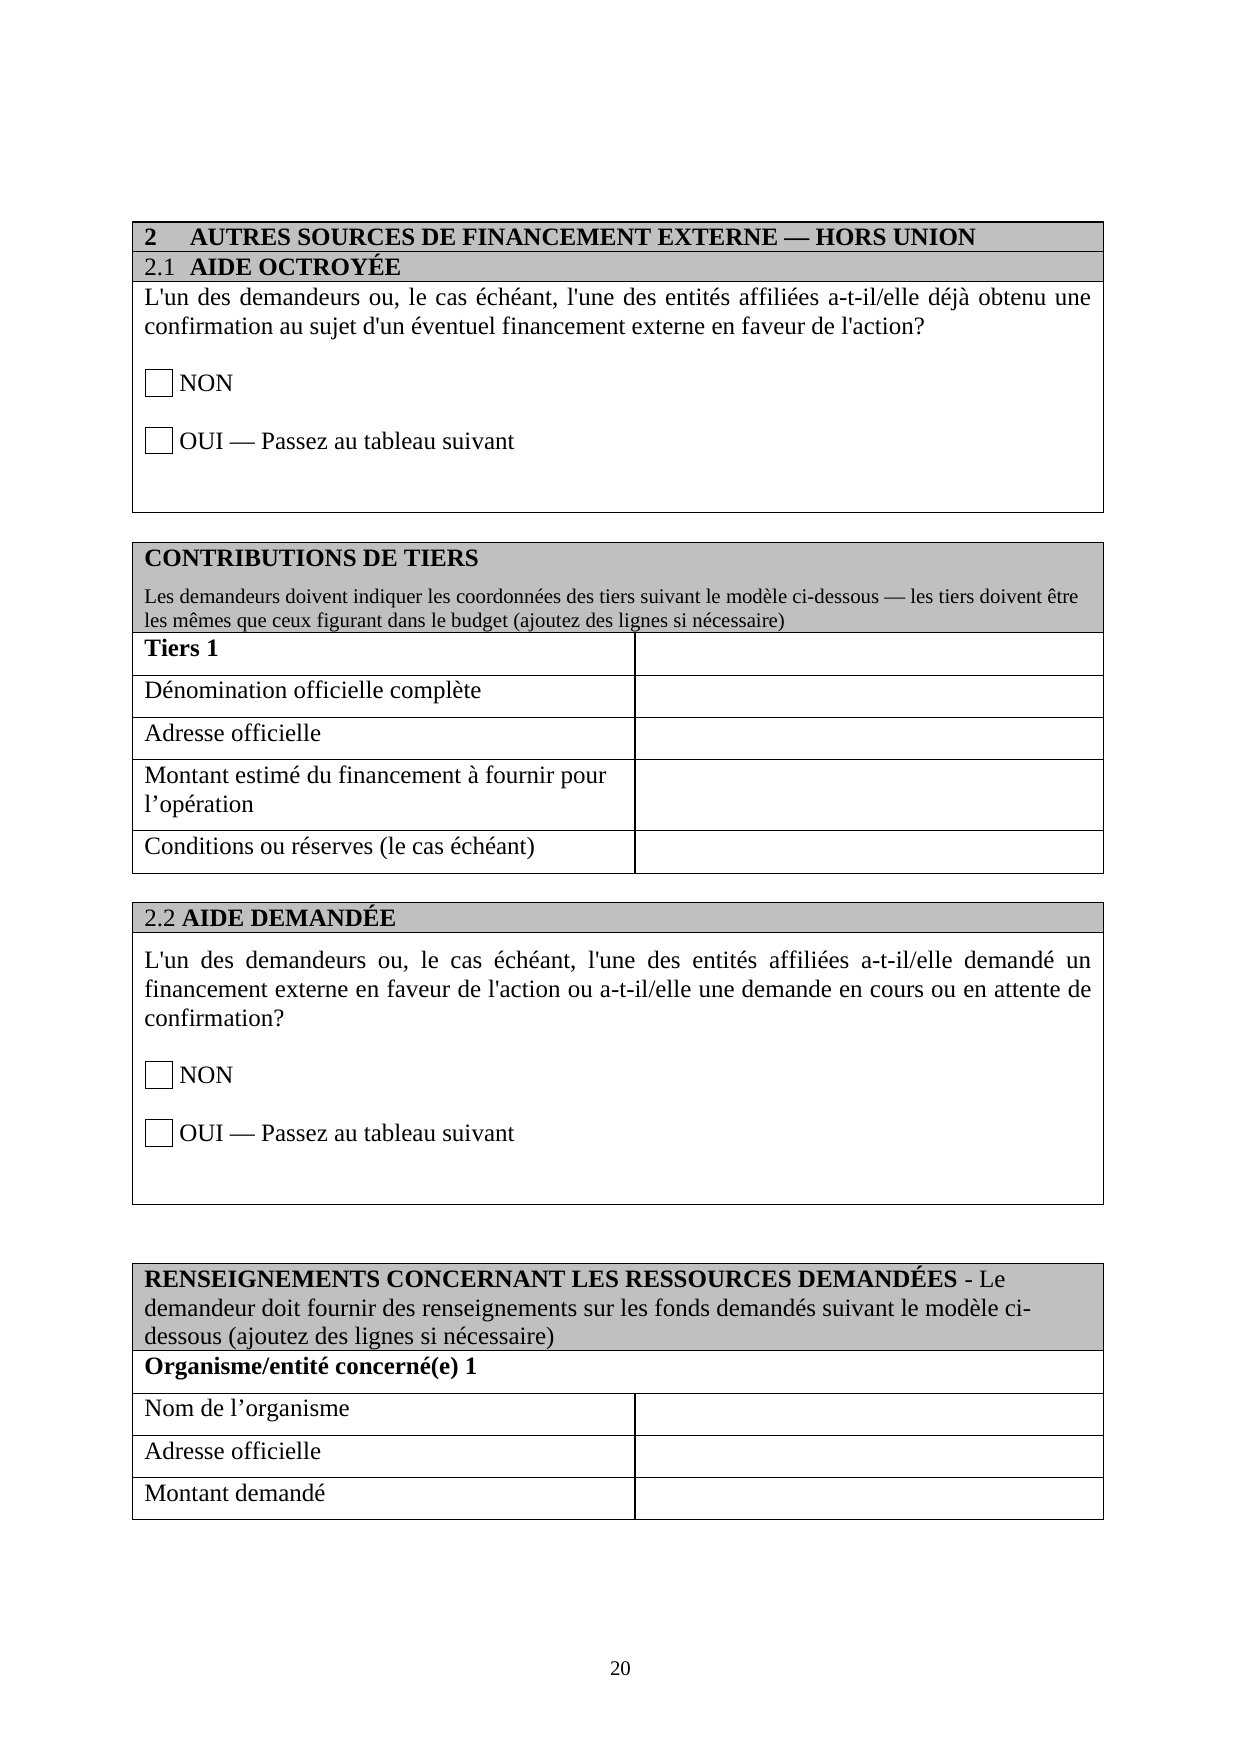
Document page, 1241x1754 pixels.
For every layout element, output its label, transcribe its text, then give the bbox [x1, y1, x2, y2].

table_cell L'un des demandeurs ou, le cas échéant, l'une des entités affiliées a-t-il/elle déjà obtenu une confirmation au sujet d'un éventuel financement externe en faveur de l'action? NON OUI — Passez au tableau suivant [133, 282, 1103, 512]
table_cell L'un des demandeurs ou, le cas échéant, l'une des entités affiliées a-t-il/elle demandé un financement externe en faveur de l'action ou a-t-il/elle une demande en cours ou en attente de confirmation? NON OUI — Passez au tableau suivant [133, 933, 1103, 1204]
table_header 2.2 AIDE DEMANDÉE [133, 903, 1103, 932]
table_cell [636, 676, 1103, 717]
table_cell Tiers 1 [133, 633, 634, 674]
table_cell [636, 633, 1103, 674]
table_cell [636, 1436, 1103, 1477]
table_cell [636, 718, 1103, 759]
table_cell [636, 831, 1103, 872]
table_cell Montant demandé [133, 1478, 634, 1519]
table_cell [636, 1478, 1103, 1519]
table_cell Nom de l’organisme [133, 1394, 634, 1435]
table_cell Adresse officielle [133, 718, 634, 759]
table_cell Montant estimé du financement à fournir pour l’opération [133, 760, 634, 830]
table_cell Conditions ou réserves (le cas échéant) [133, 831, 634, 872]
table_cell 2.1 AIDE OCTROYÉE [133, 252, 1103, 281]
table_cell Organisme/entité concerné(e) 1 [133, 1351, 1103, 1392]
table_cell Adresse officielle [133, 1436, 634, 1477]
table_header 2 AUTRES SOURCES DE FINANCEMENT EXTERNE — HORS UNION [133, 223, 1103, 251]
table_header RENSEIGNEMENTS CONCERNANT LES RESSOURCES DEMANDÉES - Le demandeur doit fournir des renseignements sur les fonds demandés suivant le modèle ci-dessous (ajoutez des lignes si nécessaire) [133, 1264, 1103, 1350]
table_cell [636, 1394, 1103, 1435]
table_cell Dénomination officielle complète [133, 676, 634, 717]
table_cell [636, 760, 1103, 830]
table_header CONTRIBUTIONS DE TIERS Les demandeurs doivent indiquer les coordonnées des tiers suivant le modèle ci-dessous — les tiers doivent être les mêmes que ceux figurant dans le budget (ajoutez des lignes si nécessaire) [133, 543, 1103, 632]
